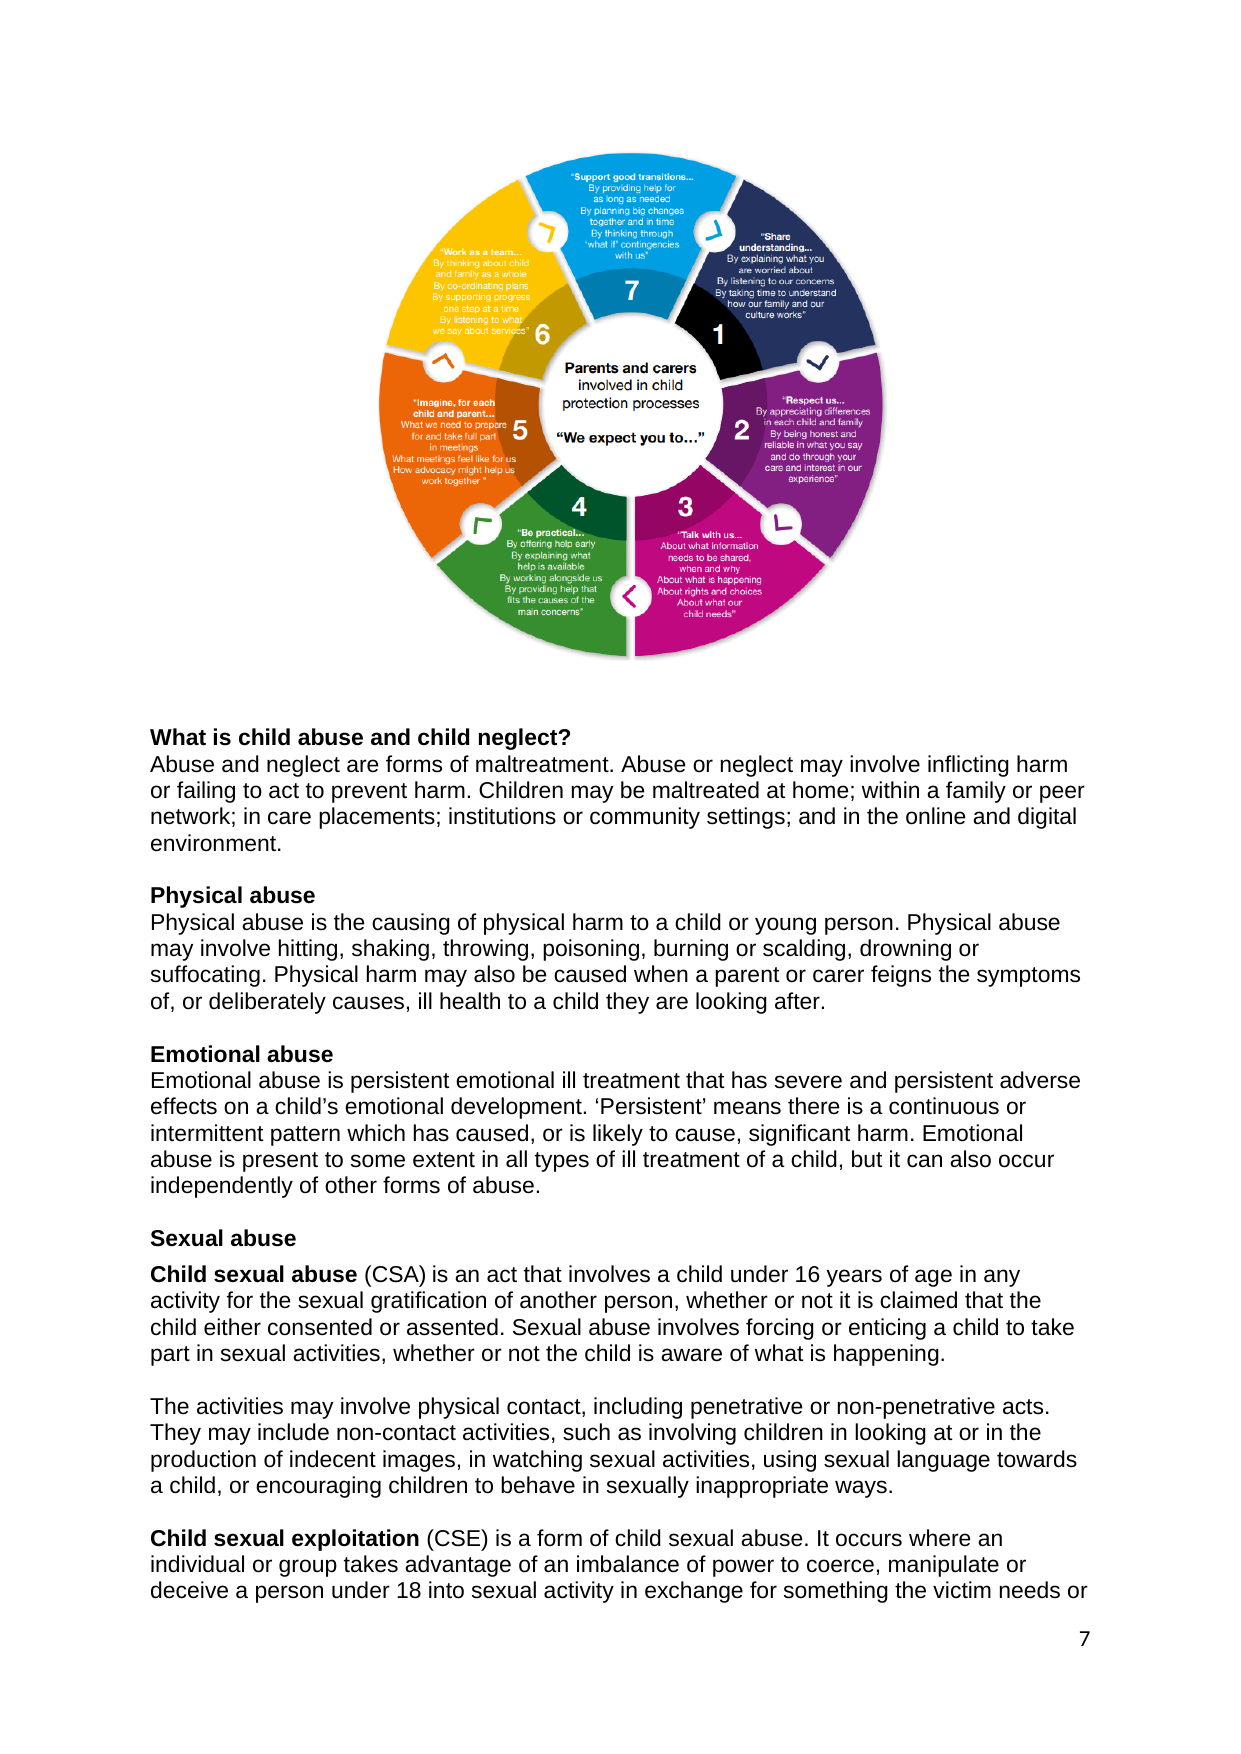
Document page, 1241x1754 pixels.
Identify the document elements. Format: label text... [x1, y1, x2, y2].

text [150, 1524, 1090, 1604]
text Emotional abuse [150, 1041, 1090, 1067]
text Sexual abuse [150, 1225, 1090, 1251]
text Child sexual abuse (CSA) is an act that involves a child under 16 years of age in any activity for the sexual gratification of another person, whether or not it is claimed that the child either consented or assented. Sexual abuse involves forcing or enticing a child to take part in sexual activities, whether or not the child is aware of what is happening. [150, 1261, 1090, 1366]
text The activities may involve physical contact, including penetrative or non-penetrative acts. They may include non-contact activities, such as involving children in looking at or in the production of indecent images, in watching sexual activities, using sexual language towards a child, or encouraging children to behave in sexually inappropriate ways. [150, 1393, 1090, 1498]
text What is child abuse and child neglect? [150, 724, 1090, 751]
text Abuse and neglect are forms of maltreatment. Abuse or neglect may involve inflicting harm or failing to act to prevent harm. Children may be maltreated at home; within a family or peer network; in care placements; institutions or community settings; and in the online and digital environment. [150, 751, 1090, 856]
picture [346, 139, 890, 667]
text Physical abuse [150, 882, 1090, 909]
text Emotional abuse is persistent emotional ill treatment that has severe and persistent adverse effects on a child’s emotional development. ‘Persistent’ means there is a continuous or intermittent pattern which has caused, or is likely to cause, significant harm. Emotional abuse is present to some extent in all types of ill treatment of a child, but it can also occur independently of other forms of abuse. [150, 1067, 1090, 1199]
text Physical abuse is the causing of physical harm to a child or young person. Physical abuse may involve hitting, shaking, throwing, poisoning, burning or scalding, drowning or suffocating. Physical harm may also be caused when a parent or carer feigns the symptoms of, or deliberately causes, ill health to a child they are looking after. [150, 909, 1090, 1014]
